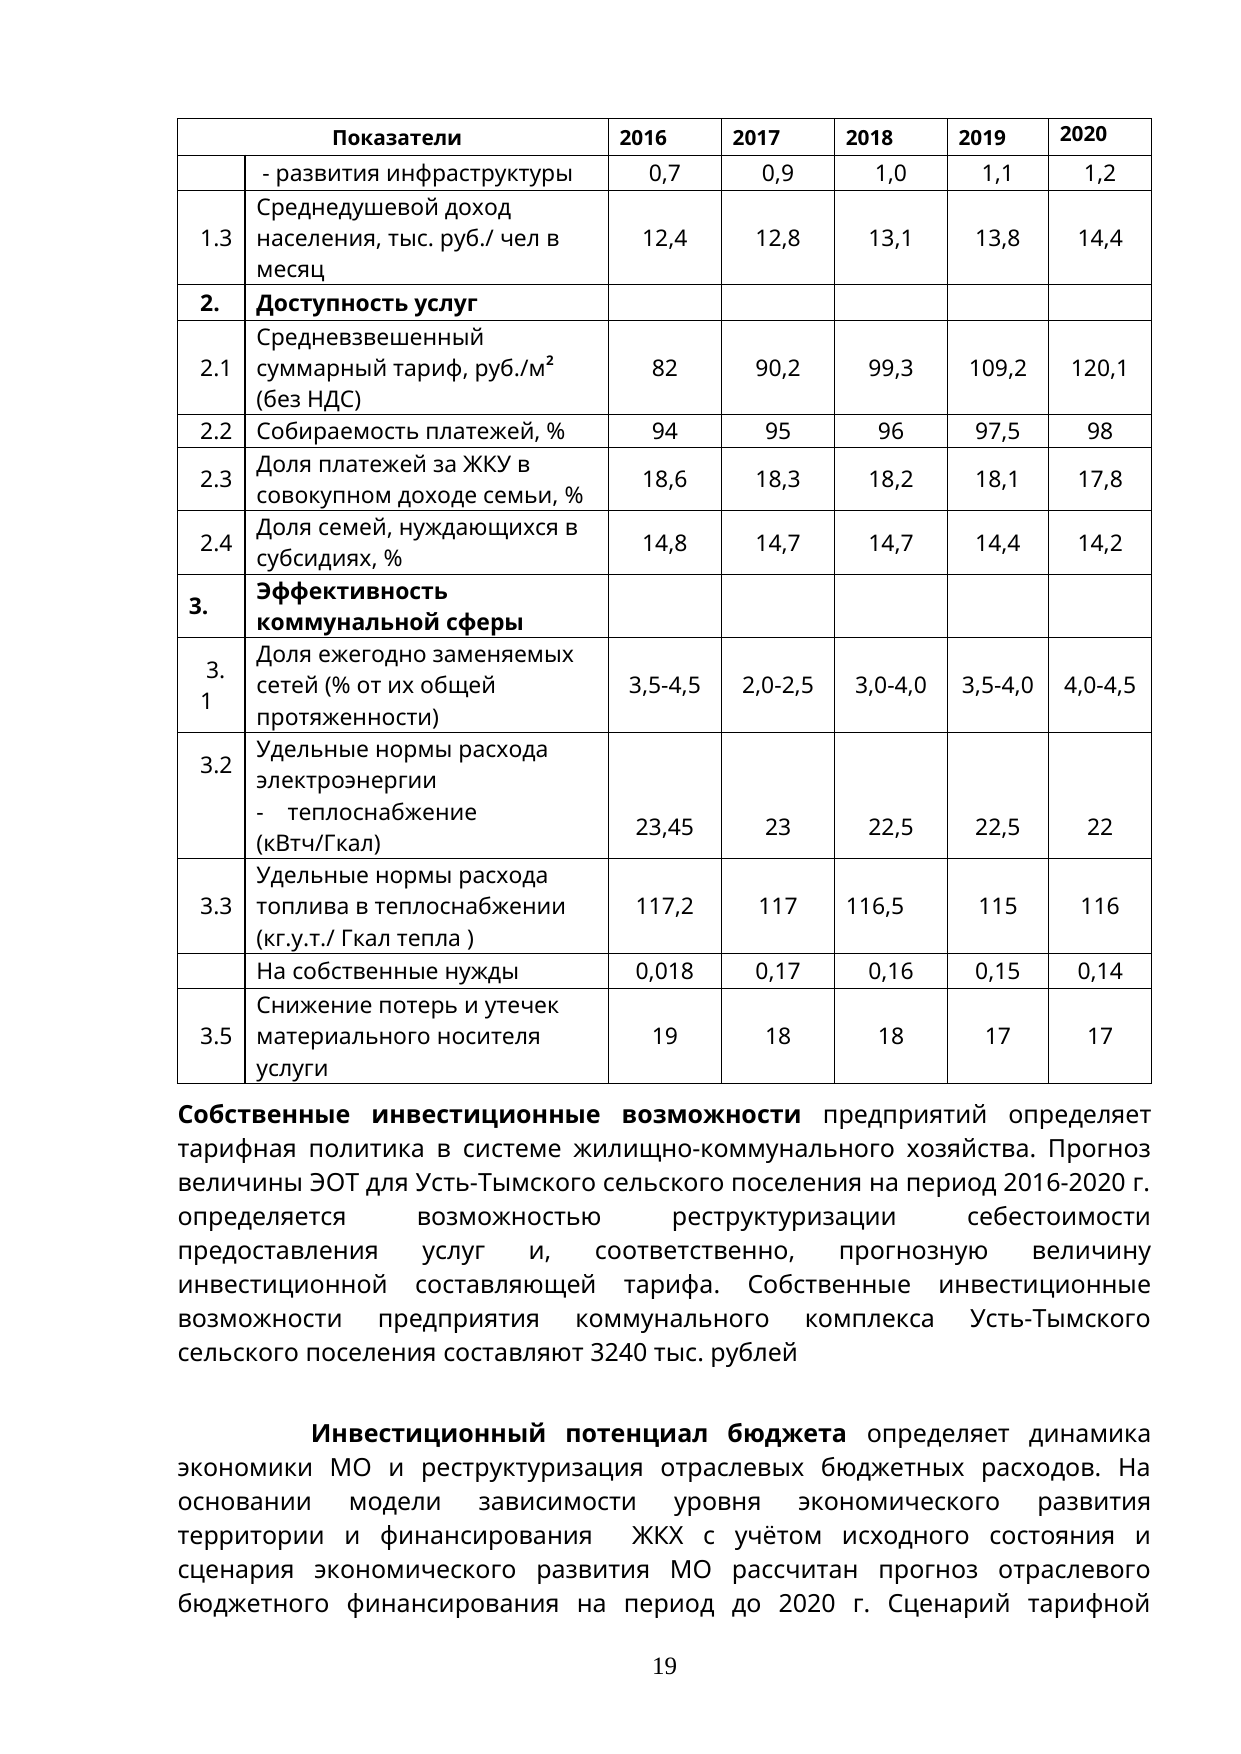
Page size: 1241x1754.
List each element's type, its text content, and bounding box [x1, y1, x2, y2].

table_cell [835, 733, 947, 796]
table_cell Эффективность коммунальной сферы [246, 575, 608, 637]
table_cell 17 [1049, 989, 1151, 1083]
table_cell 13,1 [835, 191, 947, 284]
table_cell 14,7 [835, 511, 947, 574]
table_cell 22,5 [948, 796, 1048, 858]
table_cell 18 [835, 989, 947, 1083]
table_cell На собственные нужды [246, 954, 608, 988]
table_cell 0,7 [609, 156, 721, 189]
table_cell 1,1 [948, 156, 1048, 189]
table_cell 116 [1049, 859, 1151, 953]
table_cell [722, 575, 834, 637]
table_cell Снижение потерь и утечек материального носителя услуги [246, 989, 608, 1083]
table_cell [609, 285, 721, 319]
table_cell 117 [722, 859, 834, 953]
table_cell 1,0 [835, 156, 947, 189]
table_cell 3.3 [178, 859, 244, 953]
table_cell [948, 285, 1048, 319]
table_header Показатели [178, 119, 608, 154]
table_cell Собираемость платежей, % [246, 415, 608, 447]
table_cell - теплоснабжение (кВтч/Гкал) [246, 796, 608, 858]
table_cell 1.3 [178, 191, 244, 284]
table_cell 2. [178, 285, 244, 319]
table_cell [1049, 575, 1151, 637]
table_cell 3.1 [178, 638, 244, 732]
table_cell 23 [722, 796, 834, 858]
table_cell 18 [722, 989, 834, 1083]
table_cell 14,2 [1049, 511, 1151, 574]
table_cell 19 [609, 989, 721, 1083]
table_cell Доля платежей за ЖКУ в совокупном доходе семьи, % [246, 448, 608, 510]
table_cell [835, 285, 947, 319]
table_cell 12,8 [722, 191, 834, 284]
table_cell 0,14 [1049, 954, 1151, 988]
table_cell 2.3 [178, 448, 244, 510]
table_header 2017 [722, 119, 834, 154]
table_cell [1049, 733, 1151, 796]
table_cell Доля ежегодно заменяемых сетей (% от их общей протяженности) [246, 638, 608, 732]
table_cell 96 [835, 415, 947, 447]
table_header 2016 [609, 119, 721, 154]
table_cell [948, 733, 1048, 796]
table_cell 98 [1049, 415, 1151, 447]
table_header 2019 [948, 119, 1048, 154]
table_cell 3.2 [178, 733, 244, 796]
table_cell 3,0-4,0 [835, 638, 947, 732]
table_cell 120,1 [1049, 321, 1151, 414]
table_cell 3.5 [178, 989, 244, 1083]
table_cell 14,4 [948, 511, 1048, 574]
table_cell 22 [1049, 796, 1151, 858]
table_cell 82 [609, 321, 721, 414]
table_cell 94 [609, 415, 721, 447]
table_cell Средневзвешенный суммарный тариф, руб./м2 (без НДС) [246, 321, 608, 414]
table_cell 3,5-4,0 [948, 638, 1048, 732]
table_cell 18,2 [835, 448, 947, 510]
table_cell 0,17 [722, 954, 834, 988]
table_cell 17 [948, 989, 1048, 1083]
table_cell 90,2 [722, 321, 834, 414]
table_cell 0,018 [609, 954, 721, 988]
table_cell 0,9 [722, 156, 834, 189]
table_cell 18,3 [722, 448, 834, 510]
table_cell 117,2 [609, 859, 721, 953]
table_cell Доступность услуг [246, 285, 608, 319]
table_cell 18,1 [948, 448, 1048, 510]
table_cell 99,3 [835, 321, 947, 414]
table_cell - развития инфраструктуры [246, 156, 608, 189]
table_cell 0,16 [835, 954, 947, 988]
table_cell Среднедушевой доход населения, тыс. руб./ чел в месяц [246, 191, 608, 284]
table_cell 2.2 [178, 415, 244, 447]
table_cell 109,2 [948, 321, 1048, 414]
table_cell 23,45 [609, 796, 721, 858]
table_cell [1049, 285, 1151, 319]
table_header 2018 [835, 119, 947, 154]
table_cell [609, 733, 721, 796]
table_cell 116,5 [835, 859, 947, 953]
table_cell 97,5 [948, 415, 1048, 447]
table_cell 12,4 [609, 191, 721, 284]
table_cell Удельные нормы расхода топлива в теплоснабжении (кг.у.т./ Гкал тепла ) [246, 859, 608, 953]
table_cell [178, 796, 244, 858]
table_cell [948, 575, 1048, 637]
table_cell 13,8 [948, 191, 1048, 284]
table_cell 22,5 [835, 796, 947, 858]
table_cell 4,0-4,5 [1049, 638, 1151, 732]
table_cell Доля семей, нуждающихся в субсидиях, % [246, 511, 608, 574]
table_cell 3. [178, 575, 244, 637]
table_header 2020 [1049, 119, 1151, 154]
table_cell 2.1 [178, 321, 244, 414]
table_cell 0,15 [948, 954, 1048, 988]
table_cell 2,0-2,5 [722, 638, 834, 732]
table_cell [178, 954, 244, 988]
table_cell 1,2 [1049, 156, 1151, 189]
table_cell 17,8 [1049, 448, 1151, 510]
table_cell [835, 575, 947, 637]
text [177, 1415, 1152, 1620]
table_cell Удельные нормы расхода электроэнергии [246, 733, 608, 796]
table_cell [722, 285, 834, 319]
table_cell 14,4 [1049, 191, 1151, 284]
table_cell 3,5-4,5 [609, 638, 721, 732]
table_cell 18,6 [609, 448, 721, 510]
table_cell 14,8 [609, 511, 721, 574]
table_cell [178, 156, 244, 189]
text Собственные инвестиционные возможности предприятий определяет тарифная политика в системе жилищно-коммунального хозяйства. Прогноз величины ЭОТ для Усть-Тымского сельского поселения на период 2016-2020 г. определяется возможностью реструктуризации себестоимости предоставления услуг и, соответственно, прогнозную величину инвестиционной составляющей тарифа. Собственные инвестиционные возможности предприятия коммунального комплекса Усть-Тымского сельского поселения составляют 3240 тыс. рублей [177, 1096, 1152, 1369]
table_cell 95 [722, 415, 834, 447]
table_cell [722, 733, 834, 796]
table_cell 14,7 [722, 511, 834, 574]
table_cell [609, 575, 721, 637]
table_cell 2.4 [178, 511, 244, 574]
table_cell 115 [948, 859, 1048, 953]
